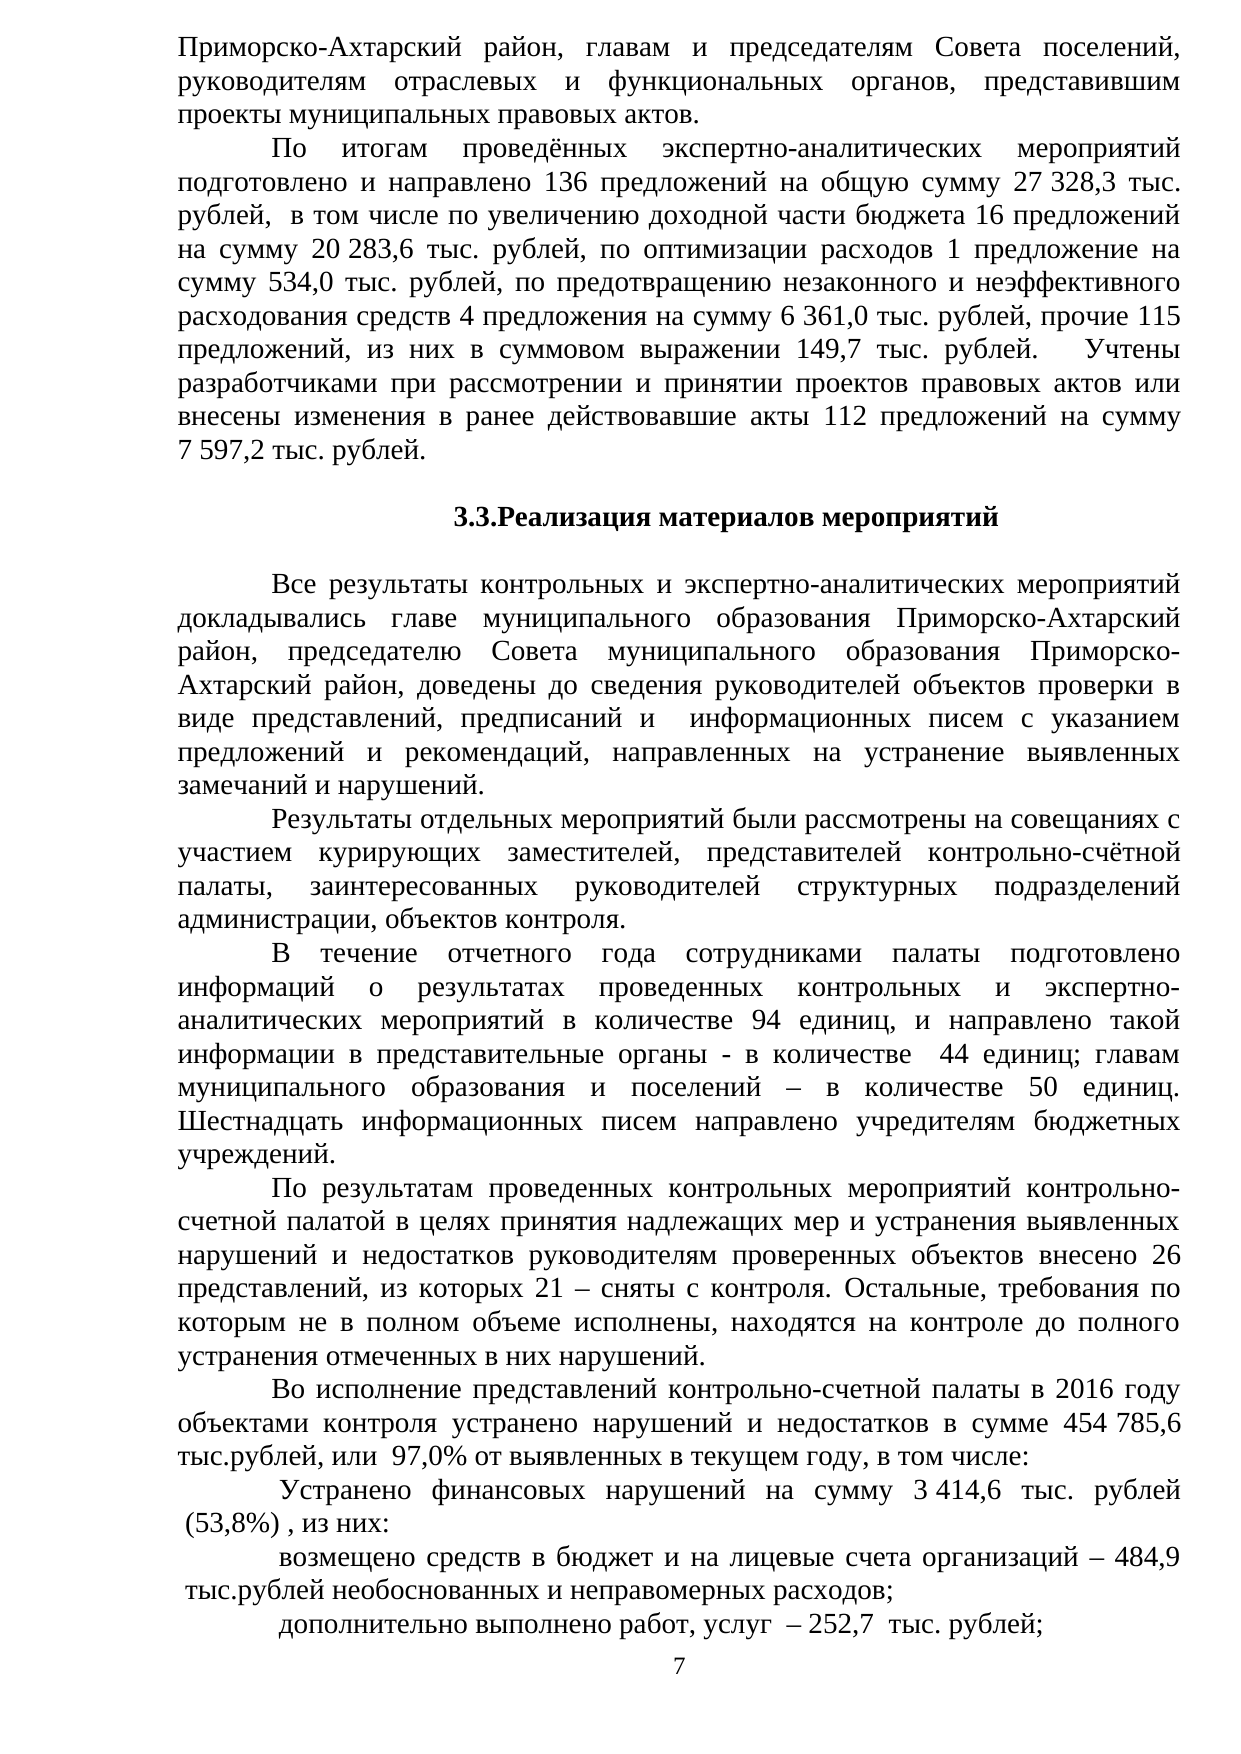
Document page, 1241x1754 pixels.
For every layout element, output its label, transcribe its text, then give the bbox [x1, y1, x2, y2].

text дополнительно выполнено работ, услуг – 252,7 тыс. рублей; [185, 1606, 1181, 1639]
text Все результаты контрольных и экспертно-аналитических мероприятий докладывались главе муниципального образования Приморско-Ахтарский район, председателю Совета муниципального образования Приморско-Ахтарский район, доведены до сведения руководителей объектов проверки в виде представлений, предписаний и информационных писем с указанием предложений и рекомендаций, направленных на устранение выявленных замечаний и нарушений. [177, 566, 1181, 801]
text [177, 29, 1181, 130]
text Устранено финансовых нарушений на сумму 3 414,6 тыс. рублей (53,8%) , из них: [185, 1472, 1181, 1539]
text Результаты отдельных мероприятий были рассмотрены на совещаниях с участием курирующих заместителей, представителей контрольно-счётной палаты, заинтересованных руководителей структурных подразделений администрации, объектов контроля. [177, 801, 1181, 935]
text По итогам проведённых экспертно-аналитических мероприятий подготовлено и направлено 136 предложений на общую сумму 27 328,3 тыс. рублей, в том числе по увеличению доходной части бюджета 16 предложений на сумму 20 283,6 тыс. рублей, по оптимизации расходов 1 предложение на сумму 534,0 тыс. рублей, по предотвращению незаконного и неэффективного расходования средств 4 предложения на сумму 6 361,0 тыс. рублей, прочие 115 предложений, из них в суммовом выражении 149,7 тыс. рублей. Учтены разработчиками при рассмотрении и принятии проектов правовых актов или внесены изменения в ранее действовавшие акты 112 предложений на сумму 7 597,2 тыс. рублей. [177, 130, 1181, 466]
text Во исполнение представлений контрольно-счетной палаты в 2016 году объектами контроля устранено нарушений и недостатков в сумме 454 785,6 тыс.рублей, или 97,0% от выявленных в текущем году, в том числе: [177, 1371, 1181, 1472]
text В течение отчетного года сотрудниками палаты подготовлено информаций о результатах проведенных контрольных и экспертно-аналитических мероприятий в количестве 94 единиц, и направлено такой информации в представительные органы - в количестве 44 единиц; главам муниципального образования и поселений – в количестве 50 единиц. Шестнадцать информационных писем направлено учредителям бюджетных учреждений. [177, 935, 1181, 1170]
text возмещено средств в бюджет и на лицевые счета организаций – 484,9 тыс.рублей необоснованных и неправомерных расходов; [185, 1539, 1181, 1606]
text 3.3.Реализация материалов мероприятий [177, 499, 1181, 533]
text По результатам проведенных контрольных мероприятий контрольно-счетной палатой в целях принятия надлежащих мер и устранения выявленных нарушений и недостатков руководителям проверенных объектов внесено 26 представлений, из которых 21 – сняты с контроля. Остальные, требования по которым не в полном объеме исполнены, находятся на контроле до полного устранения отмеченных в них нарушений. [177, 1170, 1181, 1371]
